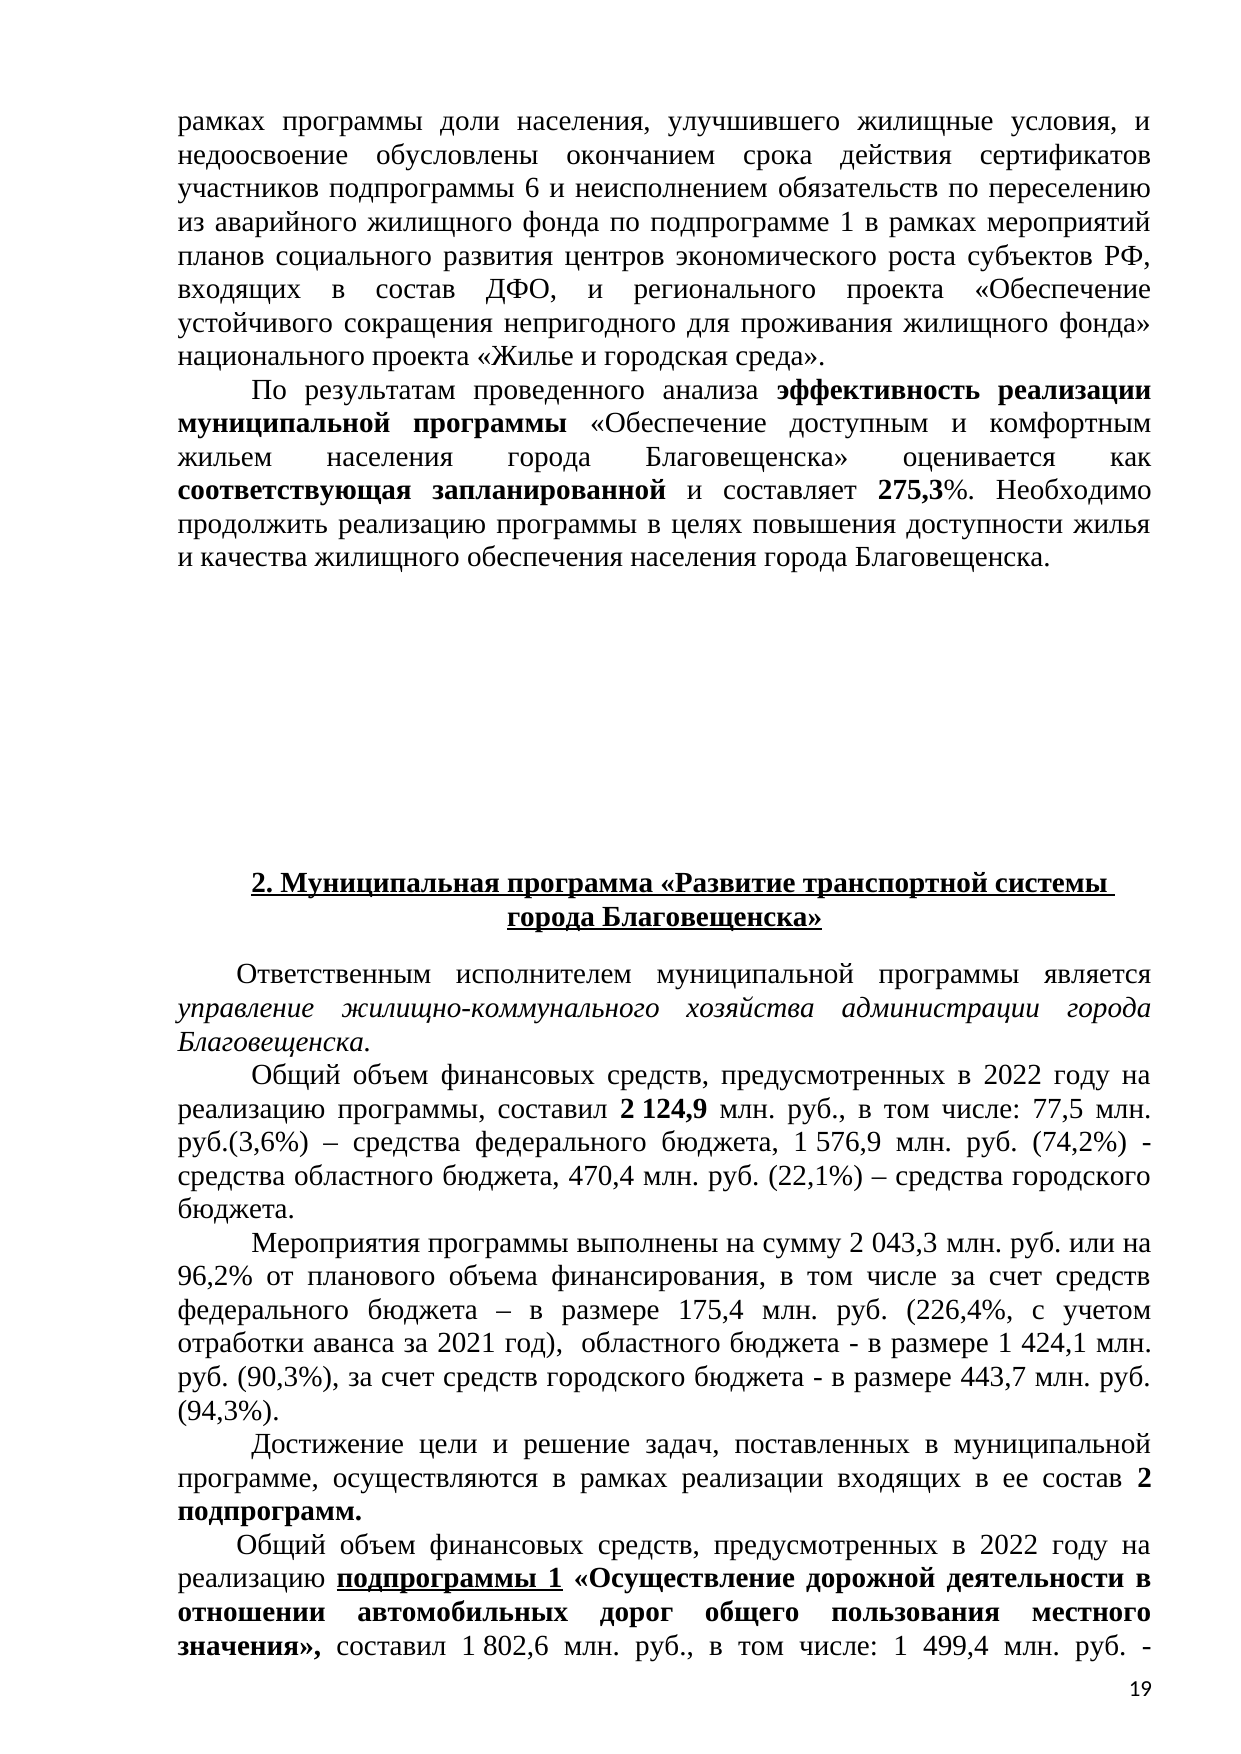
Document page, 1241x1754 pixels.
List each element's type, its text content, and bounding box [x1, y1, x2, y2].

text Общий объем финансовых средств, предусмотренных в 2022 году на реализацию программы, составил 2 124,9 млн. руб., в том числе: 77,5 млн. руб.(3,6%) – средства федерального бюджета, 1 576,9 млн. руб. (74,2%) - средства областного бюджета, 470,4 млн. руб. (22,1%) – средства городского бюджета. [177, 1057, 1152, 1225]
text города Благовещенска» [177, 899, 1152, 932]
text Ответственным исполнителем муниципальной программы является управление жилищно-коммунального хозяйства администрации города Благовещенска. [177, 957, 1152, 1057]
text Достижение цели и решение задач, поставленных в муниципальной программе, осуществляются в рамках реализации входящих в ее состав 2 подпрограмм. [177, 1426, 1152, 1527]
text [177, 1527, 1152, 1663]
text Мероприятия программы выполнены на сумму 2 043,3 млн. руб. или на 96,2% от планового объема финансирования, в том числе за счет средств федерального бюджета – в размере 175,4 млн. руб. (226,4%, с учетом отработки аванса за 2021 год), областного бюджета - в размере 1 424,1 млн. руб. (90,3%), за счет средств городского бюджета - в размере 443,7 млн. руб. (94,3%). [177, 1225, 1152, 1426]
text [177, 103, 1152, 372]
text По результатам проведенного анализа эффективность реализации муниципальной программы «Обеспечение доступным и комфортным жильем населения города Благовещенска» оценивается как соответствующая запланированной и составляет 275,3%. Необходимо продолжить реализацию программы в целях повышения доступности жилья и качества жилищного обеспечения населения города Благовещенска. [177, 372, 1152, 573]
text 2. Муниципальная программа «Развитие транспортной системы [177, 865, 1152, 899]
